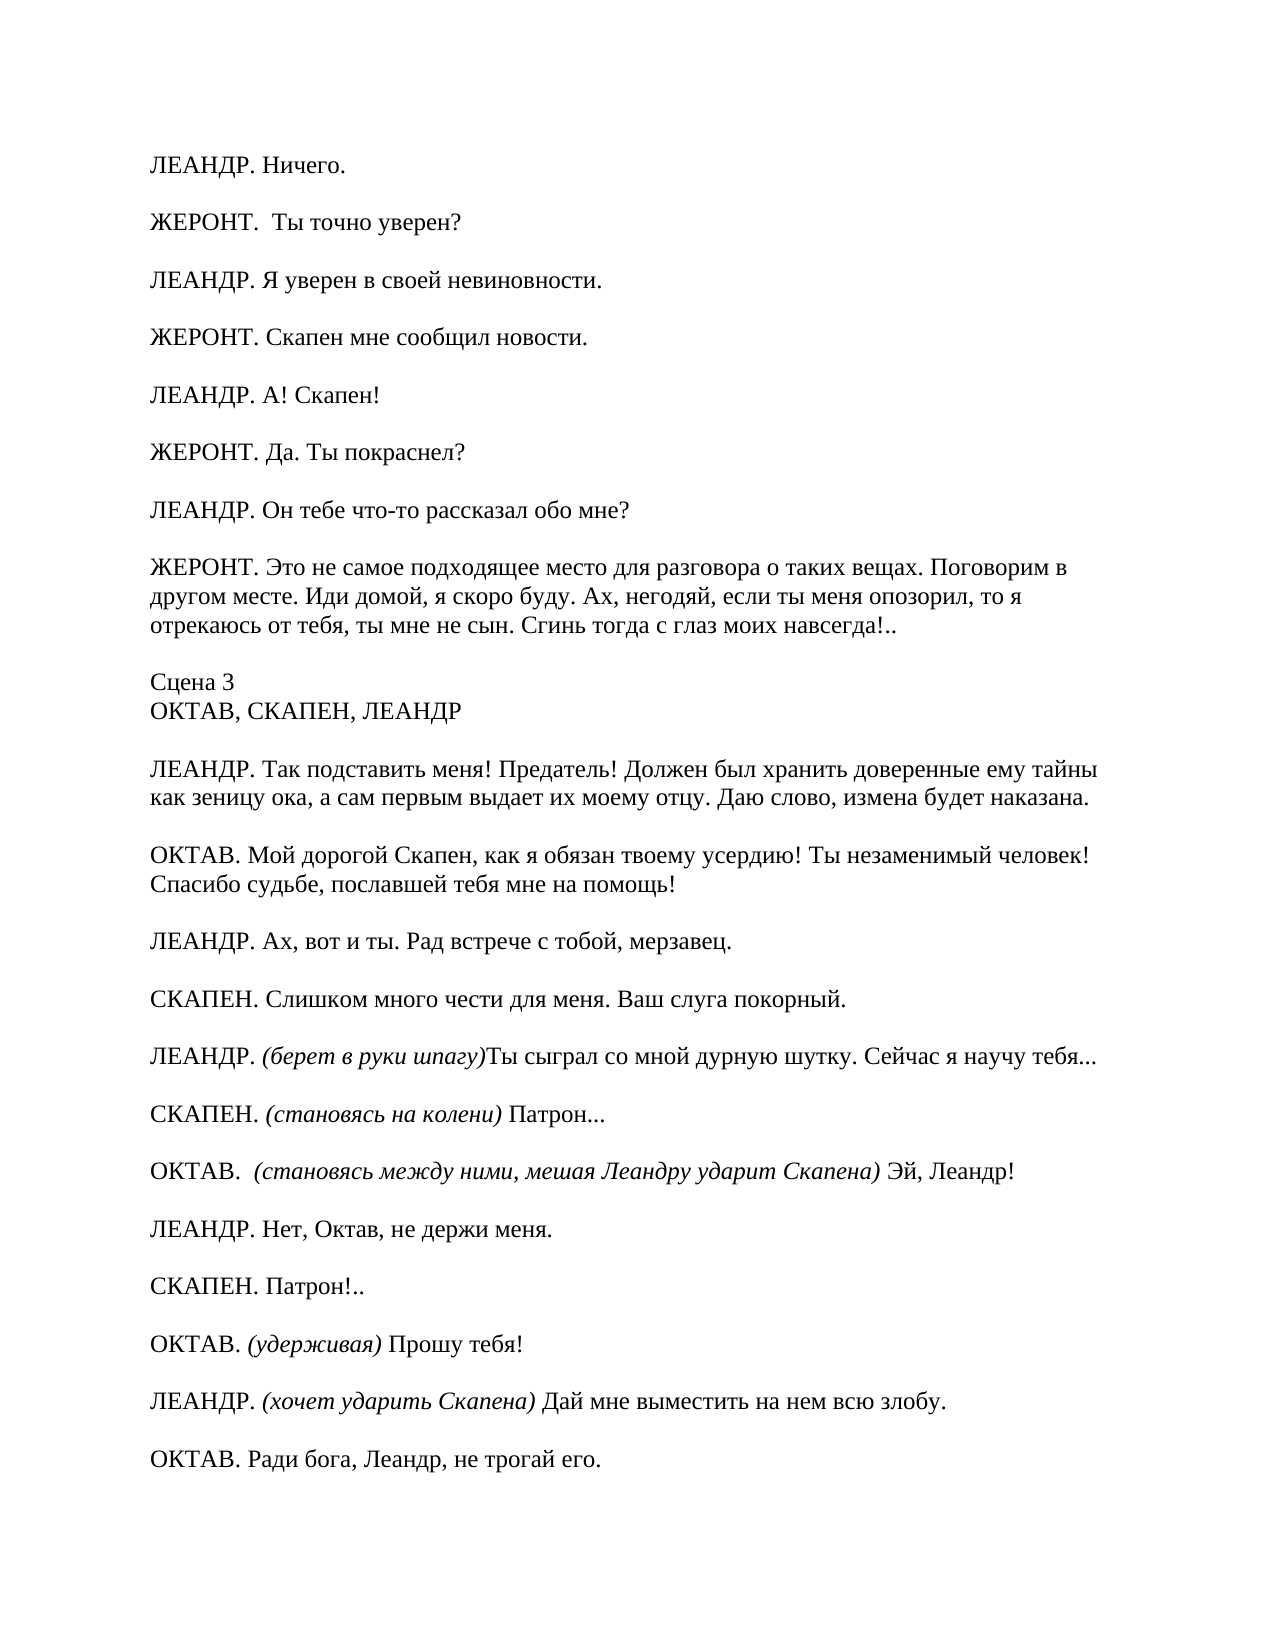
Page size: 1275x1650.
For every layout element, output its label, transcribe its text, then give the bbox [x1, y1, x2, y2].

text ЛЕАНДР. Ничего. [150, 150, 1125, 179]
text Сцена 3 [150, 667, 1125, 696]
text ОКТАВ. Мой дорогой Скапен, как я обязан твоему усердию! Ты незаменимый человек! Спасибо судьбе, пославшей тебя мне на помощь! [150, 840, 1125, 897]
text ОКТАВ. (удерживая) Прошу тебя! [150, 1329, 1125, 1357]
text ЖЕРОНТ. Ты точно уверен? [150, 207, 1125, 236]
text ЖЕРОНТ. Это не самое подходящее место для разговора о таких вещах. Поговорим в другом месте. Иди домой, я скоро буду. Ах, негодяй, если ты меня опозорил, то я отрекаюсь от тебя, ты мне не сын. Сгинь тогда с глаз моих навсегда!.. [150, 552, 1125, 639]
text ОКТАВ. (становясь между ними, мешая Леандру ударит Скапена) Эй, Леандр! [150, 1156, 1125, 1185]
text ЛЕАНДР. Нет, Октав, не держи меня. [150, 1214, 1125, 1242]
text ЖЕРОНТ. Да. Ты покраснел? [150, 437, 1125, 466]
text ОКТАВ. Ради бога, Леандр, не трогай его. [150, 1444, 1125, 1472]
text СКАПЕН. Патрон!.. [150, 1271, 1125, 1300]
text ЛЕАНДР. Он тебе что-то рассказал обо мне? [150, 495, 1125, 524]
text ЛЕАНДР. (берет в руки шпагу)Ты сыграл со мной дурную шутку. Сейчас я научу тебя... [150, 1041, 1125, 1070]
text СКАПЕН. (становясь на колени) Патрон... [150, 1099, 1125, 1127]
text ОКТАВ, СКАПЕН, ЛЕАНДР [150, 696, 1125, 725]
text СКАПЕН. Слишком много чести для меня. Ваш слуга покорный. [150, 984, 1125, 1012]
text ЛЕАНДР. А! Скапен! [150, 380, 1125, 409]
text ЛЕАНДР. (хочет ударить Скапена) Дай мне выместить на нем всю злобу. [150, 1386, 1125, 1415]
text ЛЕАНДР. Я уверен в своей невиновности. [150, 265, 1125, 294]
text ЖЕРОНТ. Скапен мне сообщил новости. [150, 322, 1125, 351]
text ЛЕАНДР. Так подставить меня! Предатель! Должен был хранить доверенные ему тайны как зеницу ока, а сам первым выдает их моему отцу. Даю слово, измена будет наказана. [150, 754, 1125, 811]
text ЛЕАНДР. Ах, вот и ты. Рад встрече с тобой, мерзавец. [150, 926, 1125, 955]
